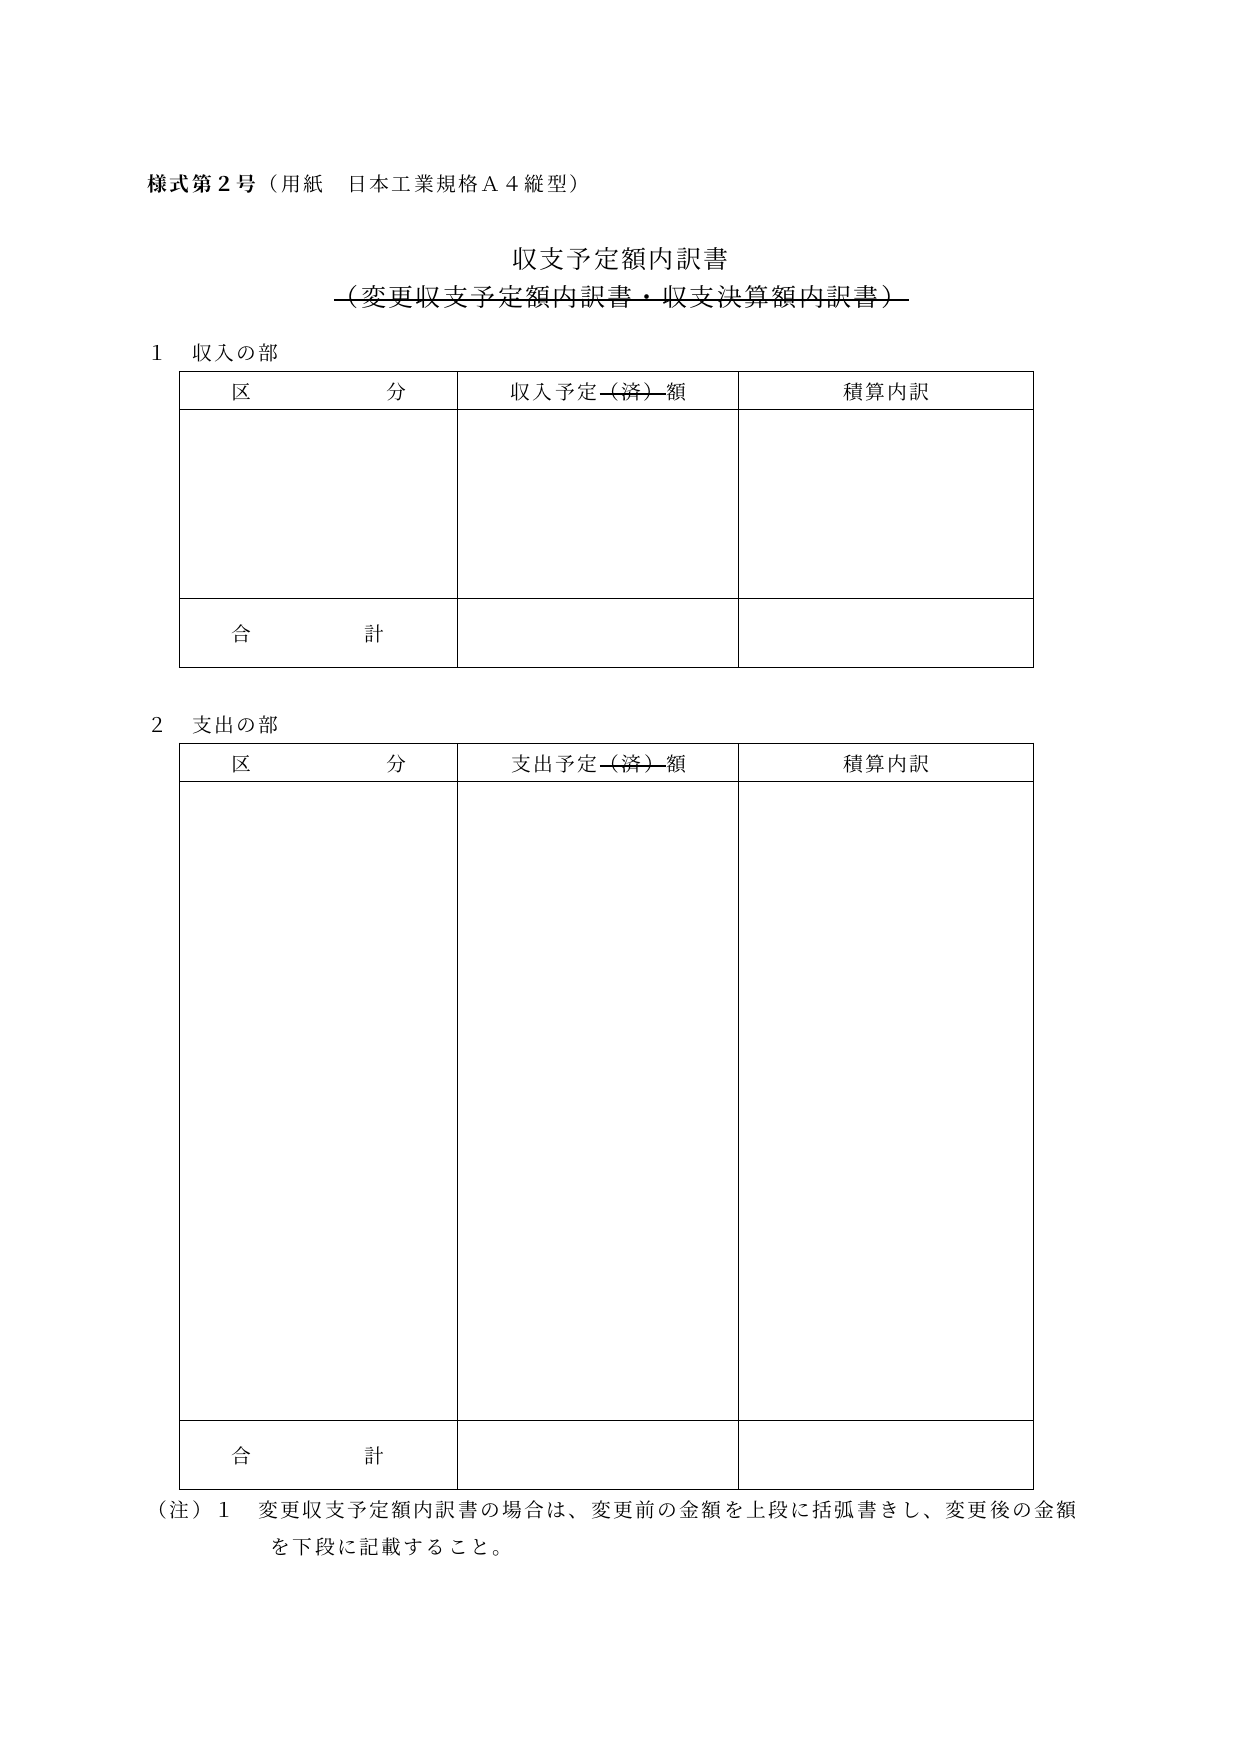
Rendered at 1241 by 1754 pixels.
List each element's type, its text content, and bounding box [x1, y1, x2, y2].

table_cell [739, 782, 1033, 1420]
table_header 支出予定（済）額 [458, 744, 738, 781]
table_cell [180, 782, 457, 1420]
table_header 積算内訳 [739, 372, 1033, 409]
table_cell 合 計 [180, 599, 457, 667]
table_cell [458, 782, 738, 1420]
table_cell [739, 410, 1033, 598]
table_cell 合 計 [180, 1421, 457, 1489]
text （変更収支予定額内訳書・収支決算額内訳書） [148, 277, 1092, 314]
text 様式第２号（用紙 日本工業規格Ａ４縦型） [148, 164, 1092, 202]
table_header 区 分 [180, 744, 457, 781]
table_cell [458, 1421, 738, 1489]
table_cell [458, 410, 738, 598]
table_cell [458, 599, 738, 667]
table_header 収入予定（済）額 [458, 372, 738, 409]
table_cell [180, 410, 457, 598]
table_header 区 分 [180, 372, 457, 409]
table_cell [739, 599, 1033, 667]
text ２ 支出の部 [148, 705, 1092, 743]
text （注）１ 変更収支予定額内訳書の場合は、変更前の金額を上段に括弧書きし、変更後の金額を下段に記載すること。 [148, 1490, 1092, 1565]
text １ 収入の部 [148, 333, 1092, 371]
table_cell [739, 1421, 1033, 1489]
text 収支予定額内訳書 [148, 239, 1092, 277]
table_header 積算内訳 [739, 744, 1033, 781]
